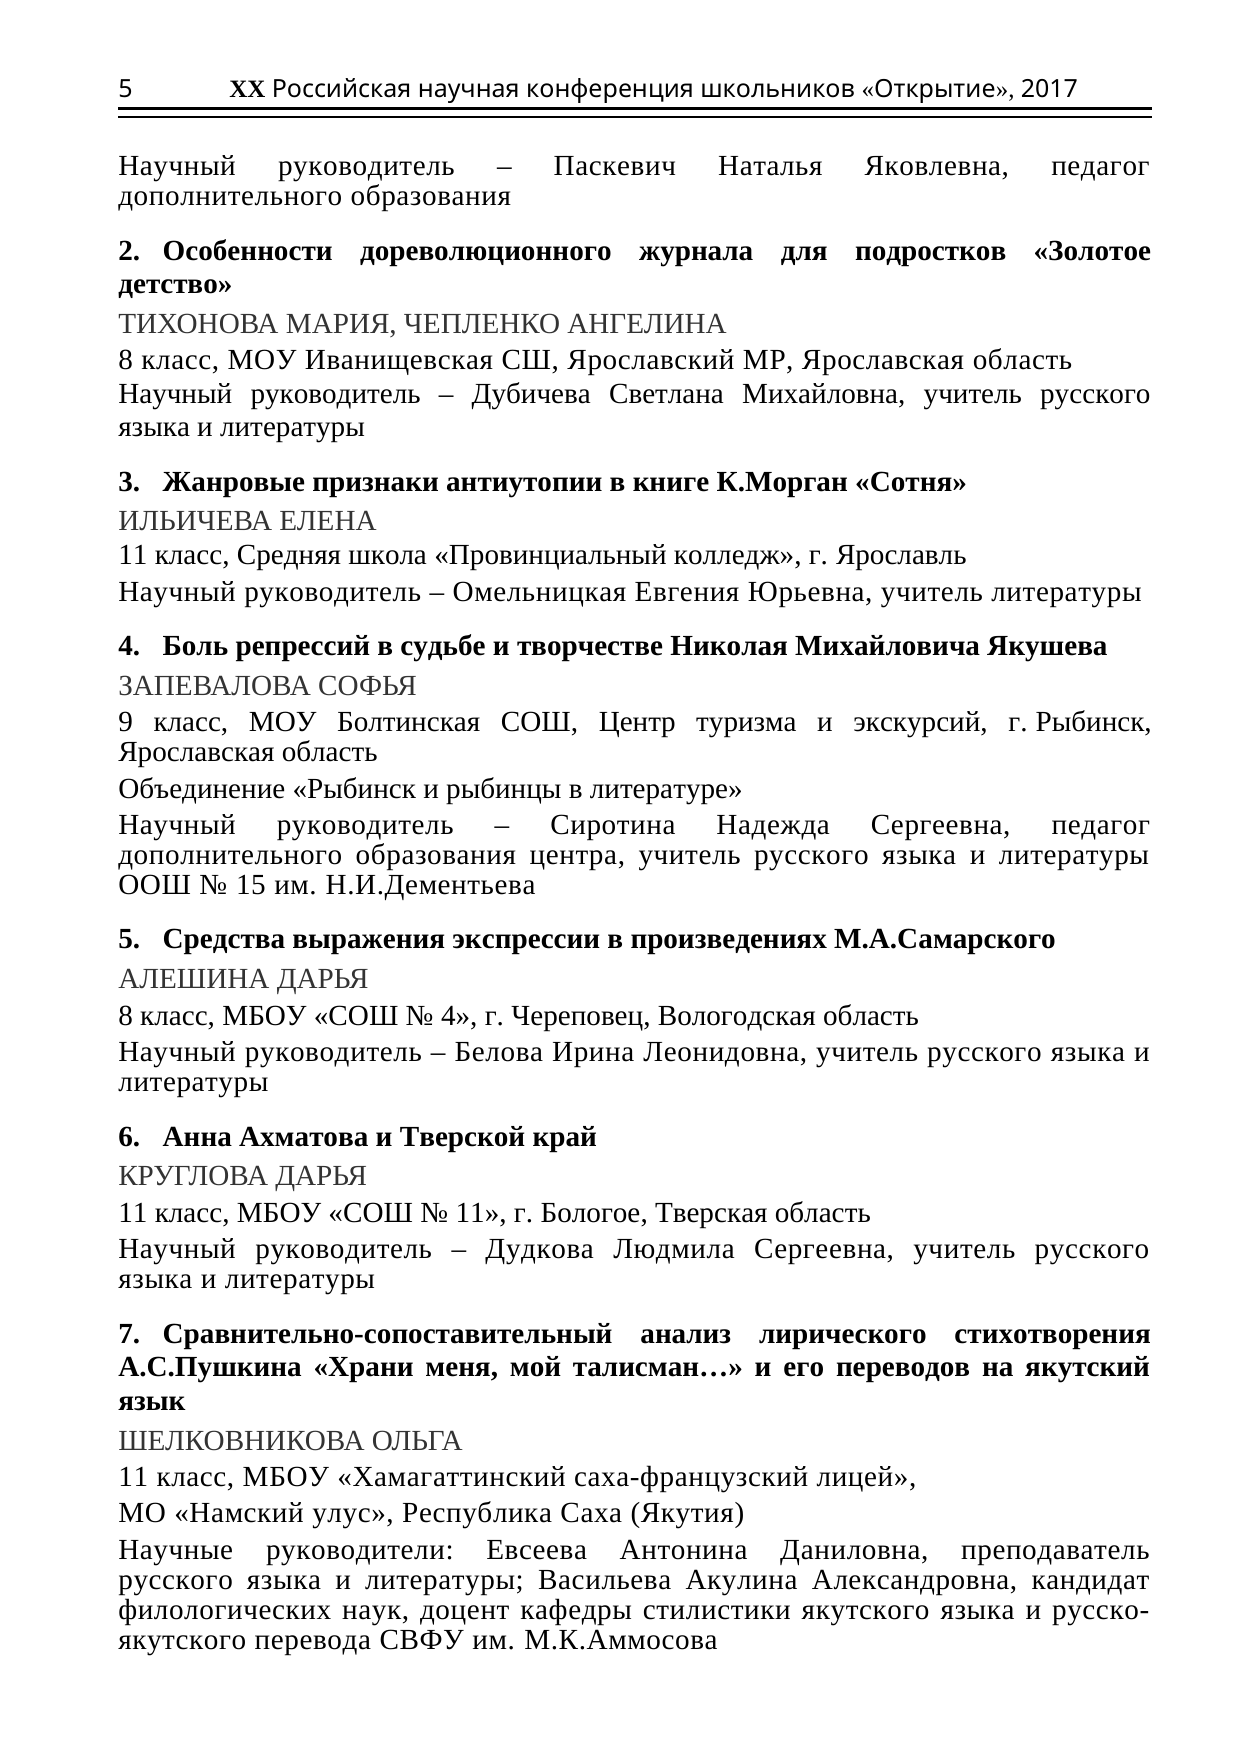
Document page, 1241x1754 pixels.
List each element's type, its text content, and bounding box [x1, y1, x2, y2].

list Сравнительно-сопоставительный анализ лирического стихотворения А.С.Пушкина «Храни меня, мой талисман…» и его переводов на якутский язык [118, 1316, 1152, 1416]
list Жанровые признаки антиутопии в книге К.Морган «Сотня» [118, 464, 1152, 497]
text КРУГЛОВА ДАРЬЯ [118, 1158, 1152, 1192]
list Боль репрессий в судьбе и творчестве Николая Михайловича Якушева [118, 628, 1152, 661]
text 9 класс, МОУ Болтинская СОШ, Центр туризма и экскурсий, г. Рыбинск, Ярославская область [118, 707, 1152, 768]
text 11 класс, МБОУ «СОШ № 11», г. Бологое, Тверская область [118, 1198, 1152, 1228]
text Научный руководитель – Паскевич Наталья Яковлевна, педагог дополнительного образования [118, 151, 1152, 212]
text ЗАПЕВАЛОВА СОФЬЯ [118, 668, 1152, 701]
text АЛЕШИНА ДАРЬЯ [118, 961, 1152, 995]
text ИЛЬИЧЕВА ЕЛЕНА [118, 503, 1152, 537]
text ТИХОНОВА МАРИЯ, ЧЕПЛЕНКО АНГЕЛИНА [118, 306, 1152, 339]
text 11 класс, МБОУ «Хамагаттинский саха-французский лицей», [118, 1462, 1152, 1493]
text Научный руководитель – Сиротина Надежда Сергеевна, педагог дополнительного образования центра, учитель русского языка и литературы ООШ № 15 им. Н.И.Дементьева [118, 810, 1152, 901]
text ШЕЛКОВНИКОВА ОЛЬГА [118, 1423, 1152, 1456]
text Научный руководитель – Дудкова Людмила Сергеевна, учитель русского языка и литературы [118, 1235, 1152, 1295]
text Научный руководитель – Омельницкая Евгения Юрьевна, учитель литературы [118, 577, 1152, 607]
text Объединение «Рыбинск и рыбинцы в литературе» [118, 774, 1152, 804]
list Средства выражения экспрессии в произведениях М.А.Самарского [118, 922, 1152, 955]
text МО «Намский улус», Республика Саха (Якутия) [118, 1499, 1152, 1529]
text Научный руководитель – Дубичева Светлана Михайловна, учитель русского языка и литературы [118, 376, 1152, 443]
text Научные руководители: Евсеева Антонина Даниловна, преподаватель русского языка и литературы; Васильева Акулина Александровна, кандидат филологических наук, доцент кафедры стилистики якутского языка и русско-якутского перевода СВФУ им. М.К.Аммосова [118, 1535, 1152, 1656]
text Научный руководитель – Белова Ирина Леонидовна, учитель русского языка и литературы [118, 1038, 1152, 1098]
text 8 класс, МОУ Иванищевская СШ, Ярославский МР, Ярославская область [118, 346, 1152, 376]
list Анна Ахматова и Тверской край [118, 1119, 1152, 1152]
list Особенности дореволюционного журнала для подростков «Золотое детство» [118, 233, 1152, 300]
text 8 класс, МБОУ «СОШ № 4», г. Череповец, Вологодская область [118, 1001, 1152, 1031]
text 11 класс, Средняя школа «Провинциальный колледж», г. Ярославль [118, 537, 1152, 571]
